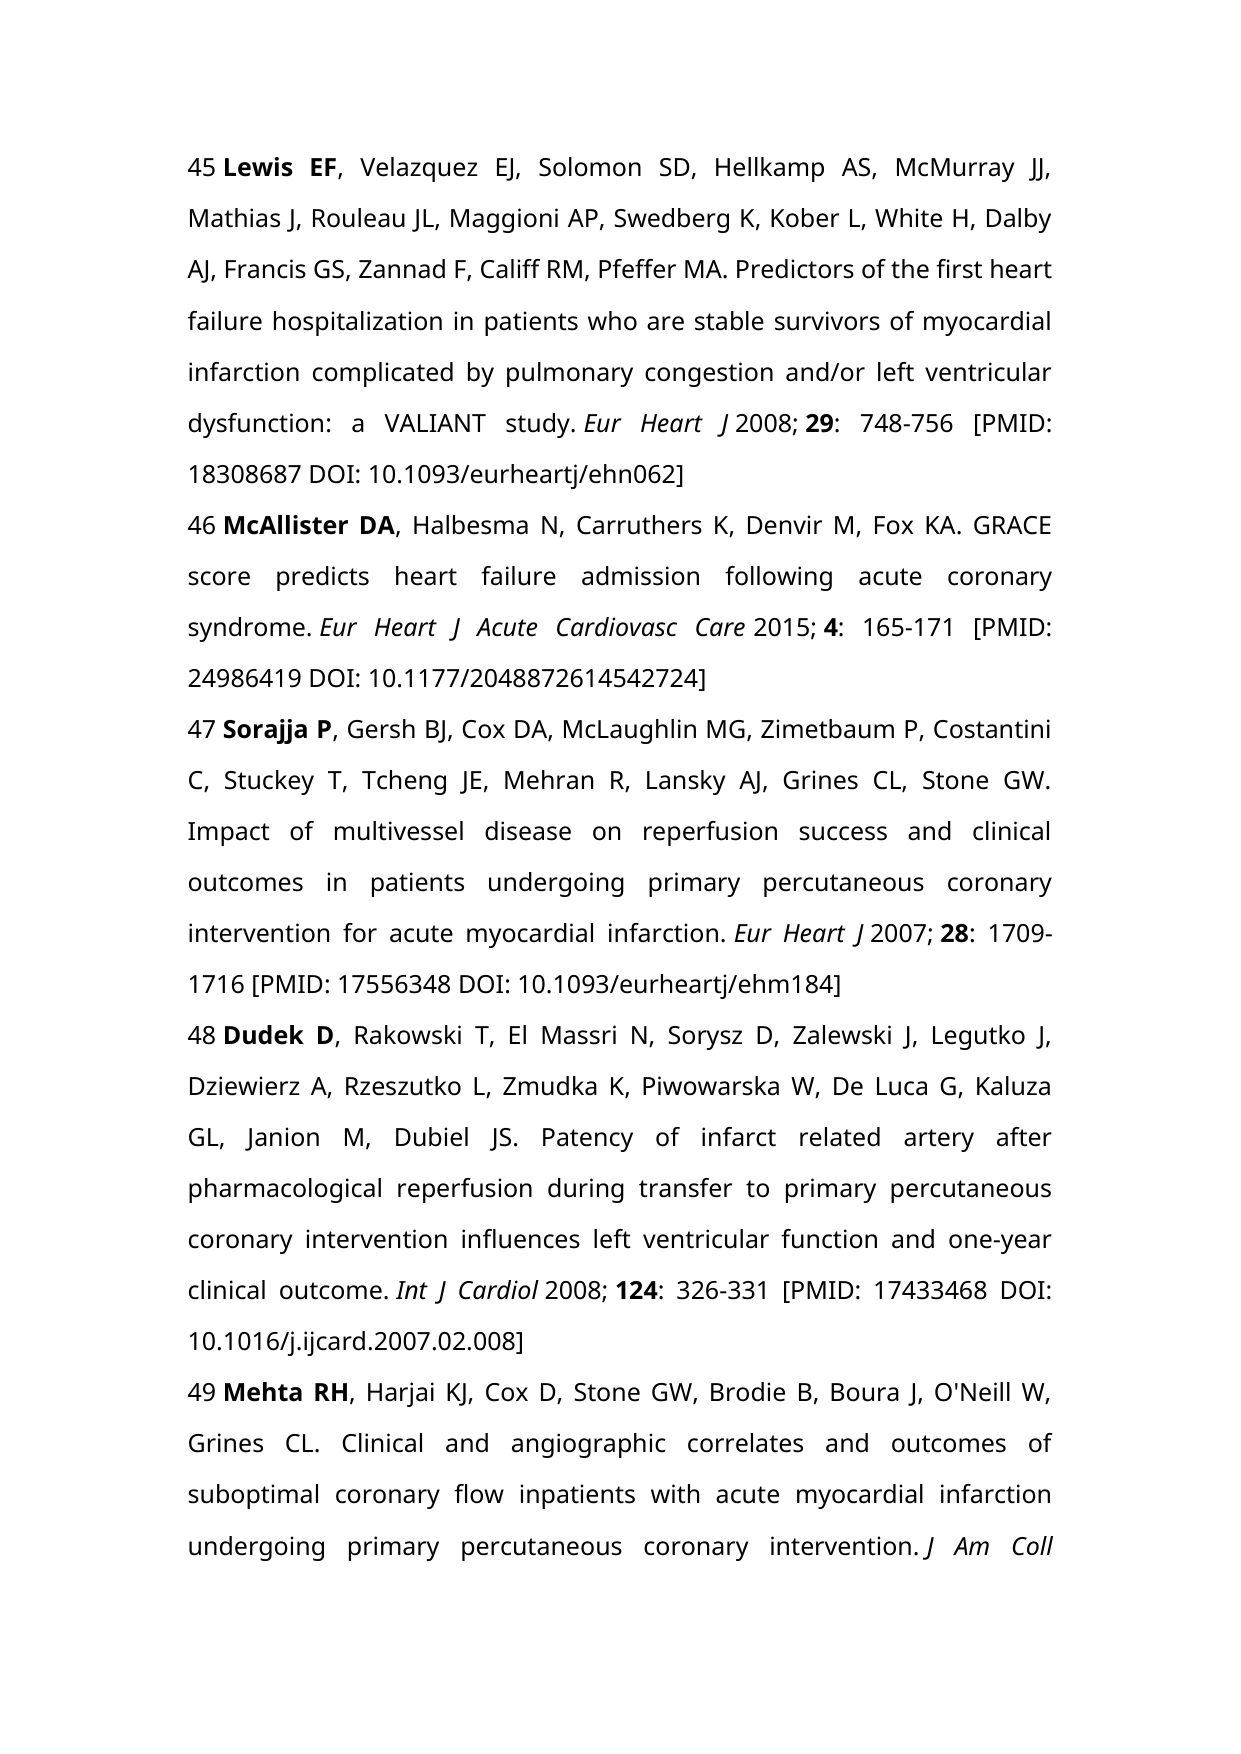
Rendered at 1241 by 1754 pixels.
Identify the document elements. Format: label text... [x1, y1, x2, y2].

text 45 Lewis EF, Velazquez EJ, Solomon SD, Hellkamp AS, McMurray JJ, Mathias J, Rouleau JL, Maggioni AP, Swedberg K, Kober L, White H, Dalby AJ, Francis GS, Zannad F, Califf RM, Pfeffer MA. Predictors of the first heart failure hospitalization in patients who are stable survivors of myocardial infarction complicated by pulmonary congestion and/or left ventricular dysfunction: a VALIANT study. Eur Heart J 2008; 29: 748-756 [PMID: 18308687 DOI: 10.1093/eurheartj/ehn062] [187, 150, 1053, 490]
text 47 Sorajja P, Gersh BJ, Cox DA, McLaughlin MG, Zimetbaum P, Costantini C, Stuckey T, Tcheng JE, Mehran R, Lansky AJ, Grines CL, Stone GW. Impact of multivessel disease on reperfusion success and clinical outcomes in patients undergoing primary percutaneous coronary intervention for acute myocardial infarction. Eur Heart J 2007; 28: 1709-1716 [PMID: 17556348 DOI: 10.1093/eurheartj/ehm184] [187, 711, 1053, 1001]
text 48 Dudek D, Rakowski T, El Massri N, Sorysz D, Zalewski J, Legutko J, Dziewierz A, Rzeszutko L, Zmudka K, Piwowarska W, De Luca G, Kaluza GL, Janion M, Dubiel JS. Patency of infarct related artery after pharmacological reperfusion during transfer to primary percutaneous coronary intervention influences left ventricular function and one-year clinical outcome. Int J Cardiol 2008; 124: 326-331 [PMID: 17433468 DOI: 10.1016/j.ijcard.2007.02.008] [187, 1018, 1053, 1358]
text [187, 1375, 1053, 1562]
text 46 McAllister DA, Halbesma N, Carruthers K, Denvir M, Fox KA. GRACE score predicts heart failure admission following acute coronary syndrome. Eur Heart J Acute Cardiovasc Care 2015; 4: 165-171 [PMID: 24986419 DOI: 10.1177/2048872614542724] [187, 507, 1053, 694]
